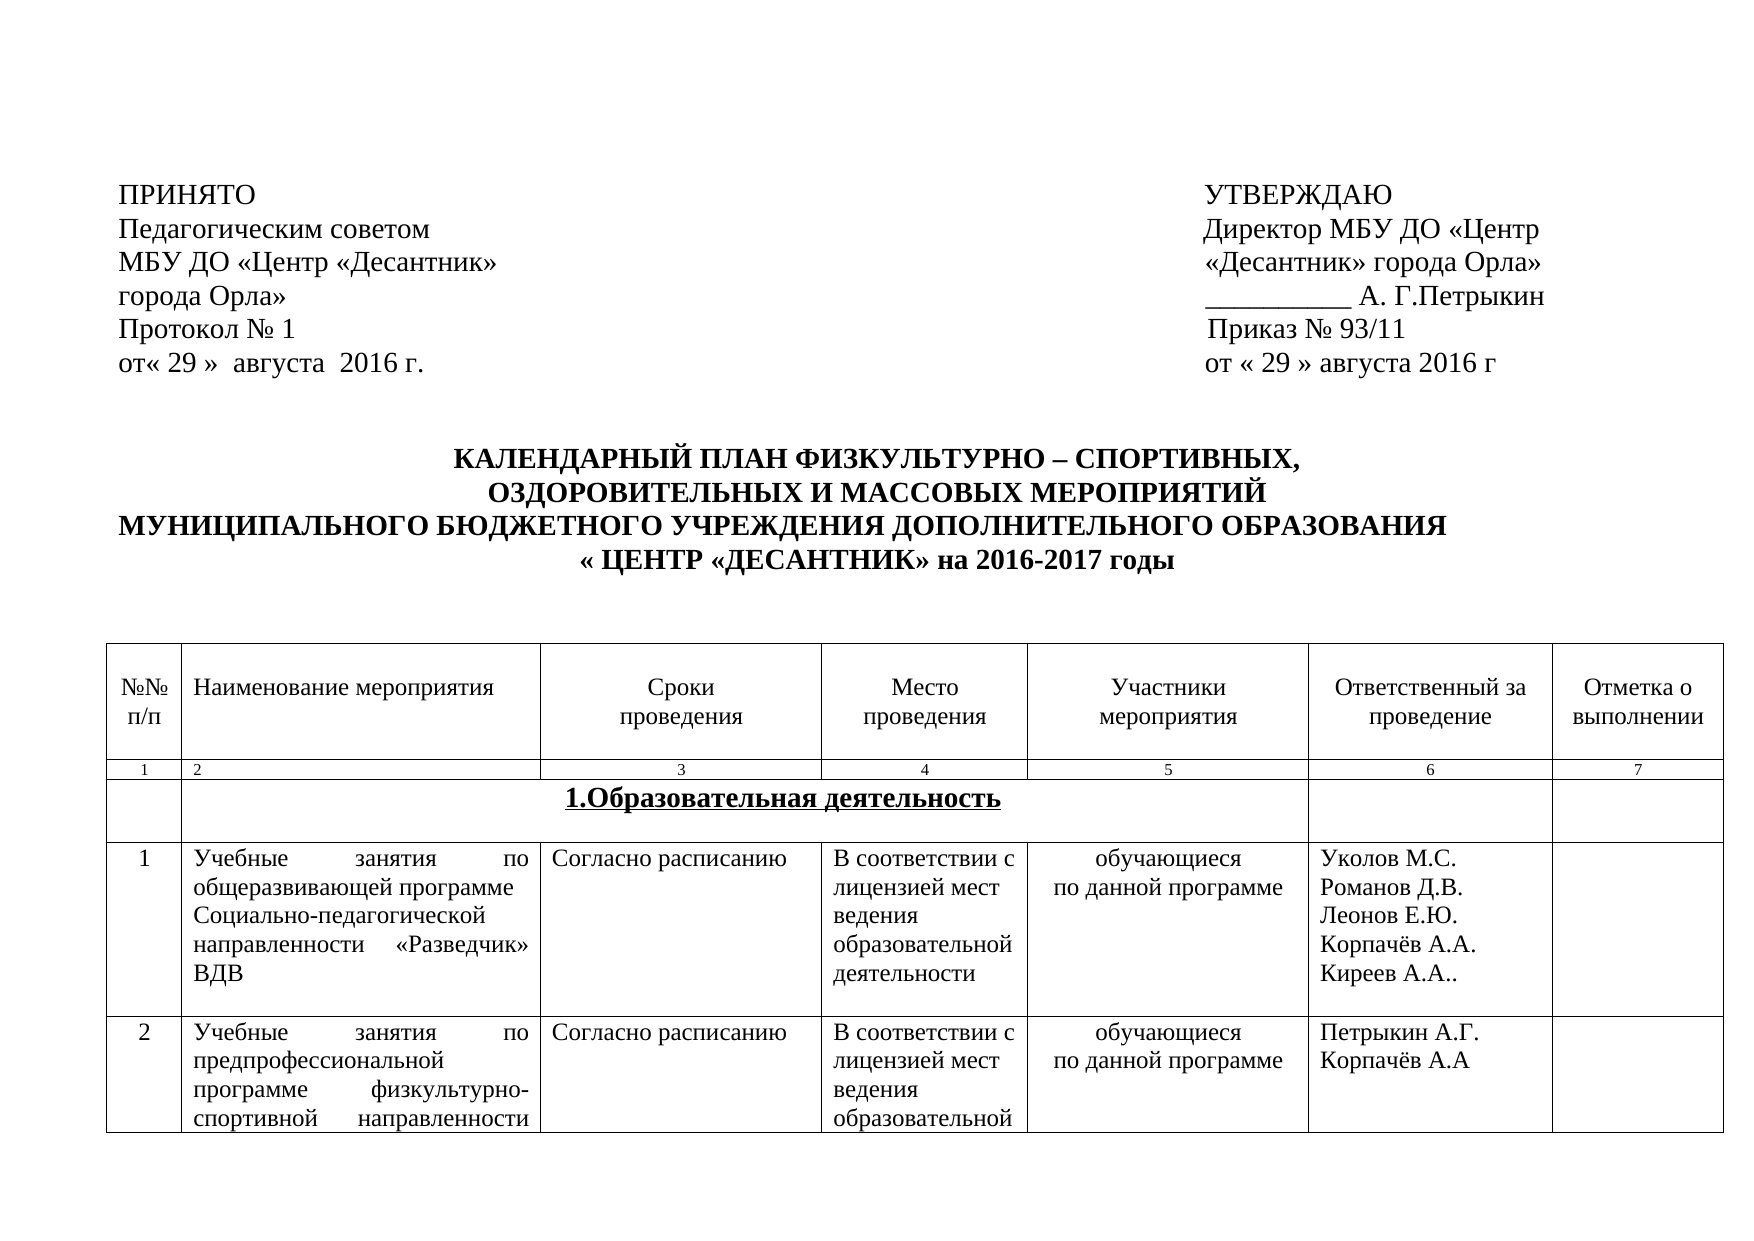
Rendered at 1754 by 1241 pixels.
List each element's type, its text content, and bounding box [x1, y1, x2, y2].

table_cell В соответствии с лицензией мест ведения образовательной деятельности [822, 843, 1027, 1016]
table_cell [1309, 780, 1552, 842]
table_cell 1 [107, 843, 181, 1016]
text от« 29 » августа 2016 г. от « 29 » августа 2016 г [118, 345, 1561, 378]
text МУНИЦИПАЛЬНОГО БЮДЖЕТНОГО УЧРЕЖДЕНИЯ ДОПОЛНИТЕЛЬНОГО ОБРАЗОВАНИЯ [118, 508, 1636, 542]
table_cell [1553, 843, 1723, 1016]
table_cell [1028, 1017, 1308, 1132]
table_cell обучающиеся по данной программе [1028, 843, 1308, 1016]
table_cell 6 [1309, 760, 1552, 779]
text МБУ ДО «Центр «Десантник» «Десантник» города Орла» города Орла» __________ А. Г.Петрыкин [118, 244, 1655, 311]
table_cell Согласно расписанию [541, 1017, 821, 1132]
table_cell 5 [1028, 760, 1308, 779]
table_cell 2 [182, 760, 540, 779]
text Педагогическим советом Директор МБУ ДО «Центр [118, 211, 1636, 244]
table_cell [1553, 1017, 1723, 1132]
table_cell 1 [107, 760, 181, 779]
table_header Участники мероприятия [1028, 644, 1308, 758]
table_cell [822, 1017, 1027, 1132]
table_header Сроки проведения [541, 644, 821, 758]
table_cell Уколов М.С. Романов Д.В. Леонов Е.Ю. Корпачёв А.А. Киреев А.А.. [1309, 843, 1552, 1016]
table_header Отметка о выполнении [1553, 644, 1723, 758]
table_header №№ п/п [107, 644, 181, 758]
table_header Наименование мероприятия [182, 644, 540, 758]
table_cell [182, 1017, 540, 1132]
table_cell Учебные занятия по общеразвивающей программе Социально-педагогической направленности «Разведчик» ВДВ [182, 843, 540, 1016]
table_cell 7 [1553, 760, 1723, 779]
table_cell [1553, 780, 1723, 842]
table_cell Согласно расписанию [541, 843, 821, 1016]
table_cell [107, 780, 181, 842]
table_cell 2 [107, 1017, 181, 1132]
table_cell 4 [822, 760, 1027, 779]
text ОЗДОРОВИТЕЛЬНЫХ И МАССОВЫХ МЕРОПРИЯТИЙ [118, 475, 1636, 508]
table_header Место проведения [822, 644, 1027, 758]
table_cell 1.Образовательная деятельность [182, 780, 1308, 842]
text ПРИНЯТО УТВЕРЖДАЮ [118, 177, 1636, 211]
text Протокол № 1 Приказ № 93/11 [118, 311, 1561, 345]
text КАЛЕНДАРНЫЙ ПЛАН ФИЗКУЛЬТУРНО – СПОРТИВНЫХ, [118, 441, 1636, 475]
table_header Ответственный за проведение [1309, 644, 1552, 758]
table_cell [1309, 1017, 1552, 1132]
table_cell 3 [541, 760, 821, 779]
text « ЦЕНТР «ДЕСАНТНИК» на 2016-2017 годы [118, 542, 1636, 575]
